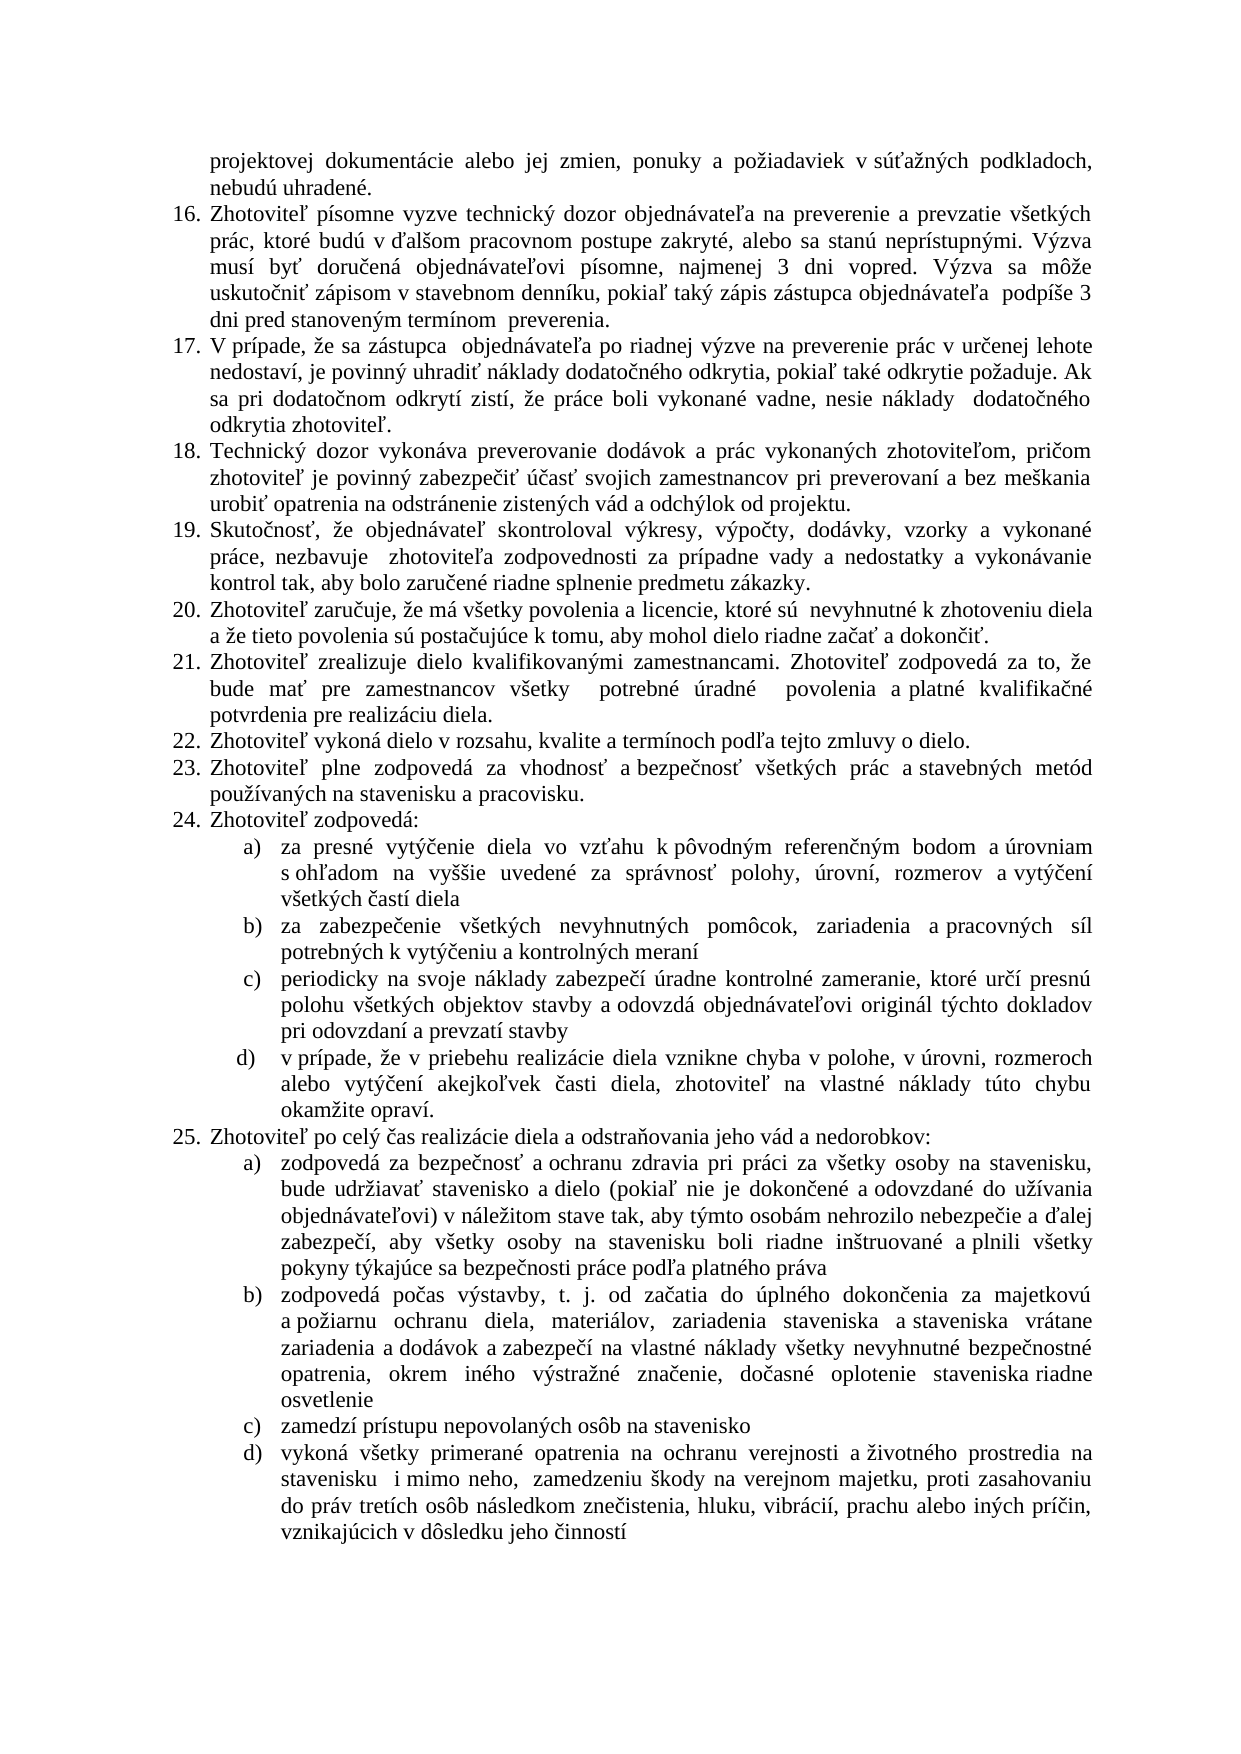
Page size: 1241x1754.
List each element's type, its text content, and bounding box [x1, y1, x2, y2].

list periodicky na svoje náklady zabezpečí úradne kontrolné zameranie, ktoré určí presnú polohu všetkých objektov stavby a odovzdá objednávateľovi originál týchto dokladov pri odovzdaní a prevzatí stavby [243, 964, 1093, 1044]
list za zabezpečenie všetkých nevyhnutných pomôcok, zariadenia a pracovných síl potrebných k vytýčeniu a kontrolných meraní [243, 912, 1093, 964]
list Zhotoviteľ plne zodpovedá za vhodnosť a bezpečnosť všetkých prác a stavebných metód používaných na stavenisku a pracovisku. [172, 754, 1093, 806]
list Zhotoviteľ vykoná dielo v rozsahu, kvalite a termínoch podľa tejto zmluvy o dielo. [172, 727, 1093, 754]
list Zhotoviteľ písomne vyzve technický dozor objednávateľa na preverenie a prevzatie všetkých prác, ktoré budú v ďalšom pracovnom postupe zakryté, alebo sa stanú neprístupnými. Výzva musí byť doručená objednávateľovi písomne, najmenej 3 dni vopred. Výzva sa môže uskutočniť zápisom v stavebnom denníku, pokiaľ taký zápis zástupca objednávateľa podpíše 3 dni pred stanoveným termínom preverenia. [172, 200, 1093, 332]
list zamedzí prístupu nepovolaných osôb na stavenisko [243, 1413, 1093, 1439]
list vykoná všetky primerané opatrenia na ochranu verejnosti a životného prostredia na stavenisku i mimo neho, zamedzeniu škody na verejnom majetku, proti zasahovaniu do práv tretích osôb následkom znečistenia, hluku, vibrácií, prachu alebo iných príčin, vznikajúcich v dôsledku jeho činností [243, 1439, 1093, 1544]
list Zhotoviteľ zodpovedá: [172, 806, 1093, 833]
list V prípade, že sa zástupca objednávateľa po riadnej výzve na preverenie prác v určenej lehote nedostaví, je povinný uhradiť náklady dodatočného odkrytia, pokiaľ také odkrytie požaduje. Ak sa pri dodatočnom odkrytí zistí, že práce boli vykonané vadne, nesie náklady dodatočného odkrytia zhotoviteľ. [172, 332, 1093, 437]
list zodpovedá za bezpečnosť a ochranu zdravia pri práci za všetky osoby na stavenisku, bude udržiavať stavenisko a dielo (pokiaľ nie je dokončené a odovzdané do užívania objednávateľovi) v náležitom stave tak, aby týmto osobám nehrozilo nebezpečie a ďalej zabezpečí, aby všetky osoby na stavenisku boli riadne inštruované a plnili všetky pokyny týkajúce sa bezpečnosti práce podľa platného práva [243, 1149, 1093, 1281]
list Zhotoviteľ zaručuje, že má všetky povolenia a licencie, ktoré sú nevyhnutné k zhotoveniu diela a že tieto povolenia sú postačujúce k tomu, aby mohol dielo riadne začať a dokončiť. [172, 596, 1093, 648]
list Technický dozor vykonáva preverovanie dodávok a prác vykonaných zhotoviteľom, pričom zhotoviteľ je povinný zabezpečiť účasť svojich zamestnancov pri preverovaní a bez meškania urobiť opatrenia na odstránenie zistených vád a odchýlok od projektu. [172, 437, 1093, 517]
list zodpovedá počas výstavby, t. j. od začatia do úplného dokončenia za majetkovú a požiarnu ochranu diela, materiálov, zariadenia staveniska a staveniska vrátane zariadenia a dodávok a zabezpečí na vlastné náklady všetky nevyhnutné bezpečnostné opatrenia, okrem iného výstražné značenie, dočasné oplotenie staveniska riadne osvetlenie [243, 1281, 1093, 1413]
list Zhotoviteľ po celý čas realizácie diela a odstraňovania jeho vád a nedorobkov: [172, 1123, 1093, 1149]
list Zhotoviteľ zrealizuje dielo kvalifikovanými zamestnancami. Zhotoviteľ zodpovedá za to, že bude mať pre zamestnancov všetky potrebné úradné povolenia a platné kvalifikačné potvrdenia pre realizáciu diela. [172, 648, 1093, 727]
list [172, 148, 1093, 200]
list za presné vytýčenie diela vo vzťahu k pôvodným referenčným bodom a úrovniam s ohľadom na vyššie uvedené za správnosť polohy, úrovní, rozmerov a vytýčení všetkých častí diela [243, 833, 1093, 912]
list Skutočnosť, že objednávateľ skontroloval výkresy, výpočty, dodávky, vzorky a vykonané práce, nezbavuje zhotoviteľa zodpovednosti za prípadne vady a nedostatky a vykonávanie kontrol tak, aby bolo zaručené riadne splnenie predmetu zákazky. [172, 517, 1093, 596]
list v prípade, že v priebehu realizácie diela vznikne chyba v polohe, v úrovni, rozmeroch alebo vytýčení akejkoľvek časti diela, zhotoviteľ na vlastné náklady túto chybu okamžite opraví. [236, 1044, 1093, 1123]
